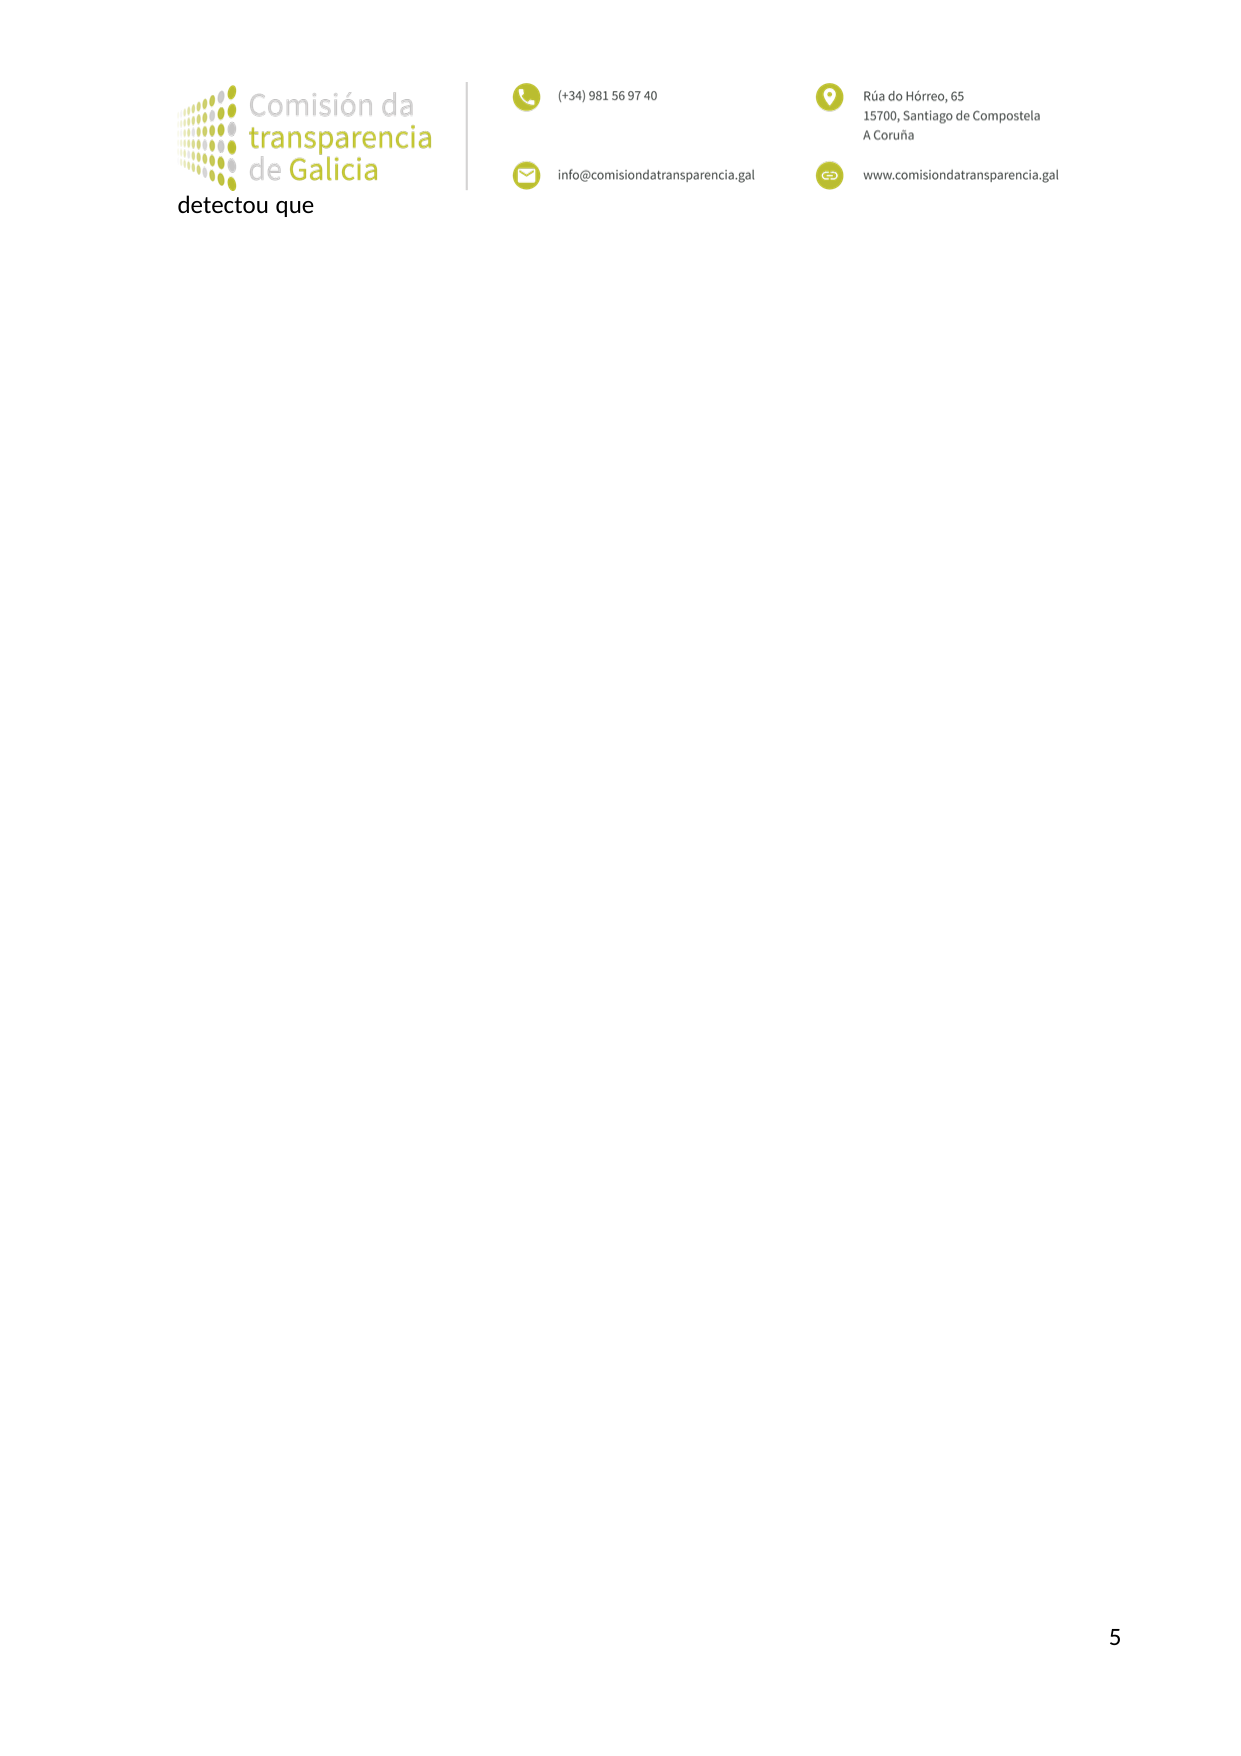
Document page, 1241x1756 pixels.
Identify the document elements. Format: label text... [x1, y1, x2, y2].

picture [177, 82, 1059, 189]
